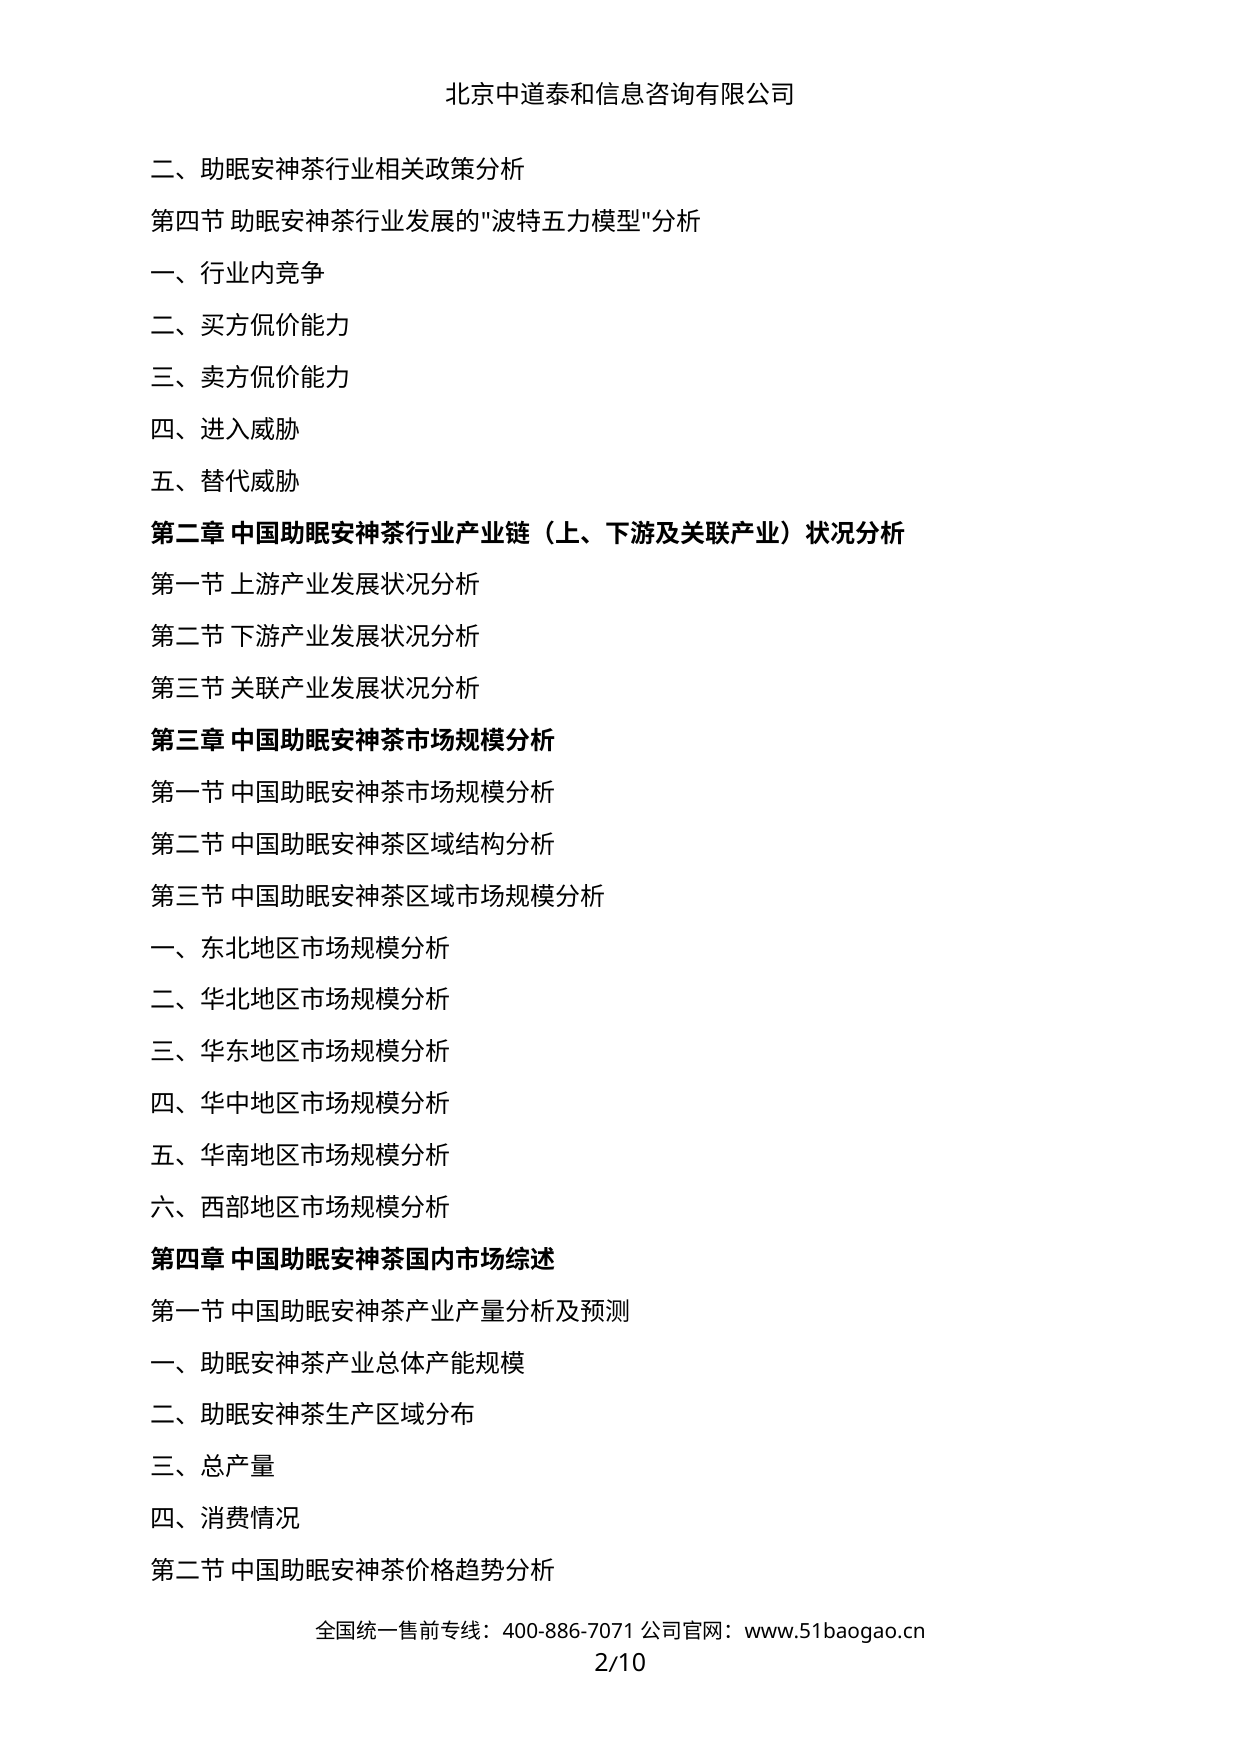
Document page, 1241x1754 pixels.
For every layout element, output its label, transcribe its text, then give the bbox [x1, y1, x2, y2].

text 五、华南地区市场规模分析 [150, 1136, 1090, 1172]
text 二、华北地区市场规模分析 [150, 980, 1090, 1016]
text 三、华东地区市场规模分析 [150, 1032, 1090, 1068]
text 第二节 下游产业发展状况分析 [150, 617, 1090, 653]
text 四、华中地区市场规模分析 [150, 1084, 1090, 1120]
text 一、东北地区市场规模分析 [150, 928, 1090, 964]
text 第一节 中国助眠安神茶市场规模分析 [150, 772, 1090, 809]
text 二、买方侃价能力 [150, 306, 1090, 342]
text 四、进入威胁 [150, 409, 1090, 446]
text 第一节 中国助眠安神茶产业产量分析及预测 [150, 1291, 1090, 1327]
text 三、卖方侃价能力 [150, 357, 1090, 394]
text 二、助眠安神茶生产区域分布 [150, 1395, 1090, 1431]
text 六、西部地区市场规模分析 [150, 1187, 1090, 1224]
text 三、总产量 [150, 1447, 1090, 1483]
text 第三节 关联产业发展状况分析 [150, 669, 1090, 705]
text 第二章 中国助眠安神茶行业产业链（上、下游及关联产业）状况分析 [150, 513, 1090, 549]
text 五、替代威胁 [150, 461, 1090, 497]
text 一、行业内竞争 [150, 254, 1090, 290]
text 第二节 中国助眠安神茶区域结构分析 [150, 824, 1090, 861]
text 四、消费情况 [150, 1499, 1090, 1535]
text 第四章 中国助眠安神茶国内市场综述 [150, 1239, 1090, 1276]
text 一、助眠安神茶产业总体产能规模 [150, 1343, 1090, 1379]
text 二、助眠安神茶行业相关政策分析 [150, 150, 1090, 186]
text 第三节 中国助眠安神茶区域市场规模分析 [150, 876, 1090, 912]
text 第一节 上游产业发展状况分析 [150, 565, 1090, 601]
text 第二节 中国助眠安神茶价格趋势分析 [150, 1551, 1090, 1587]
text 第三章 中国助眠安神茶市场规模分析 [150, 721, 1090, 757]
text 第四节 助眠安神茶行业发展的"波特五力模型"分析 [150, 202, 1090, 238]
